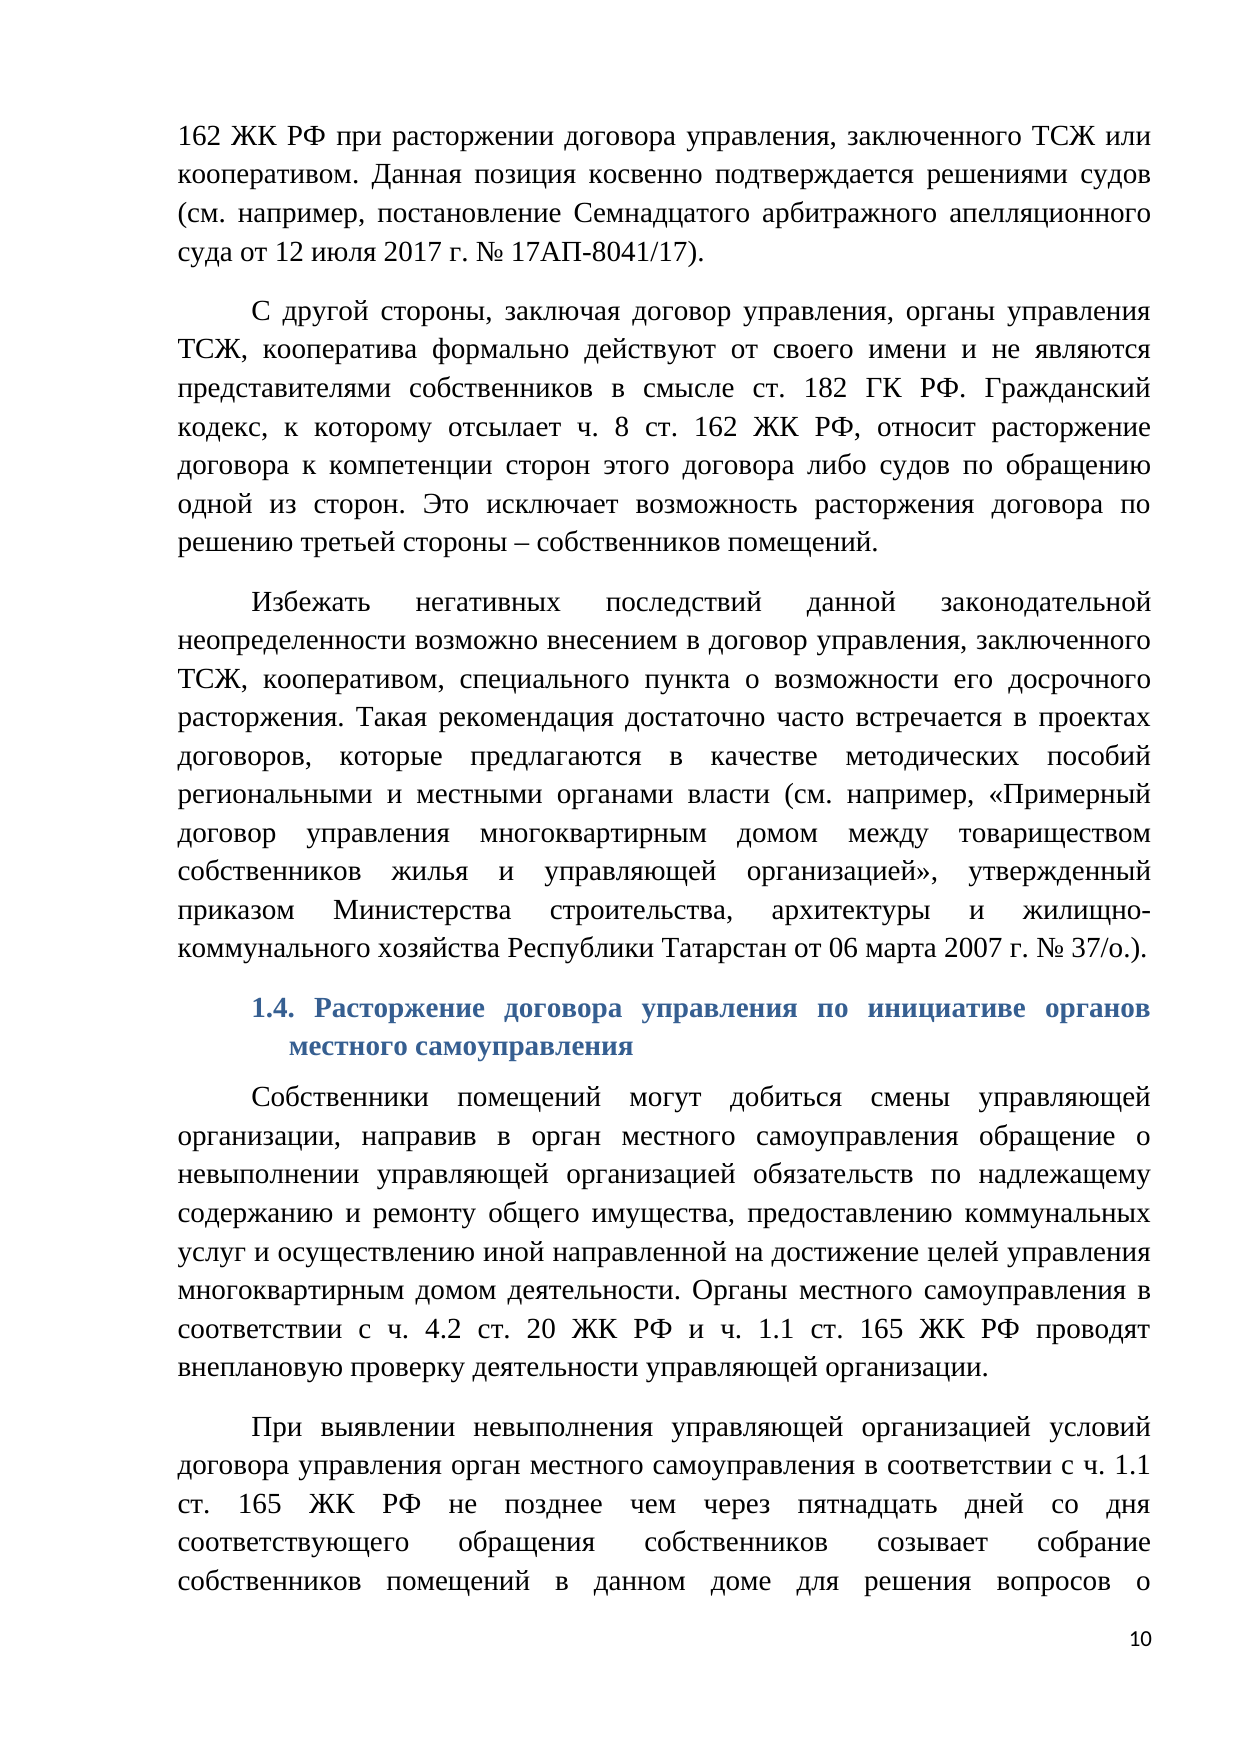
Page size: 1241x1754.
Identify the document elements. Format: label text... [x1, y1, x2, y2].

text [177, 1409, 1152, 1596]
text Избежать негативных последствий данной законодательной неопределенности возможно внесением в договор управления, заключенного ТСЖ, кооперативом, специального пункта о возможности его досрочного расторжения. Такая рекомендация достаточно часто встречается в проектах договоров, которые предлагаются в качестве методических пособий региональными и местными органами власти (см. например, «Примерный договор управления многоквартирным домом между товариществом собственников жилья и управляющей организацией», утвержденный приказом Министерства строительства, архитектуры и жилищно-коммунального хозяйства Республики Татарстан от 06 марта 2007 г. № 37/о.). [177, 584, 1152, 964]
text 1.4. Расторжение договора управления по инициативе органов местного самоуправления [251, 990, 1152, 1062]
text Собственники помещений могут добиться смены управляющей организации, направив в орган местного самоуправления обращение о невыполнении управляющей организацией обязательств по надлежащему содержанию и ремонту общего имущества, предоставлению коммунальных услуг и осуществлению иной направленной на достижение целей управления многоквартирным домом деятельности. Органы местного самоуправления в соответствии с ч. 4.2 ст. 20 ЖК РФ и ч. 1.1 ст. 165 ЖК РФ проводят внеплановую проверку деятельности управляющей организации. [177, 1079, 1152, 1383]
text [177, 118, 1152, 267]
text С другой стороны, заключая договор управления, органы управления ТСЖ, кооператива формально действуют от своего имени и не являются представителями собственников в смысле ст. 182 ГК РФ. Гражданский кодекс, к которому отсылает ч. 8 ст. 162 ЖК РФ, относит расторжение договора к компетенции сторон этого договора либо судов по обращению одной из сторон. Это исключает возможность расторжения договора по решению третьей стороны – собственников помещений. [177, 293, 1152, 558]
